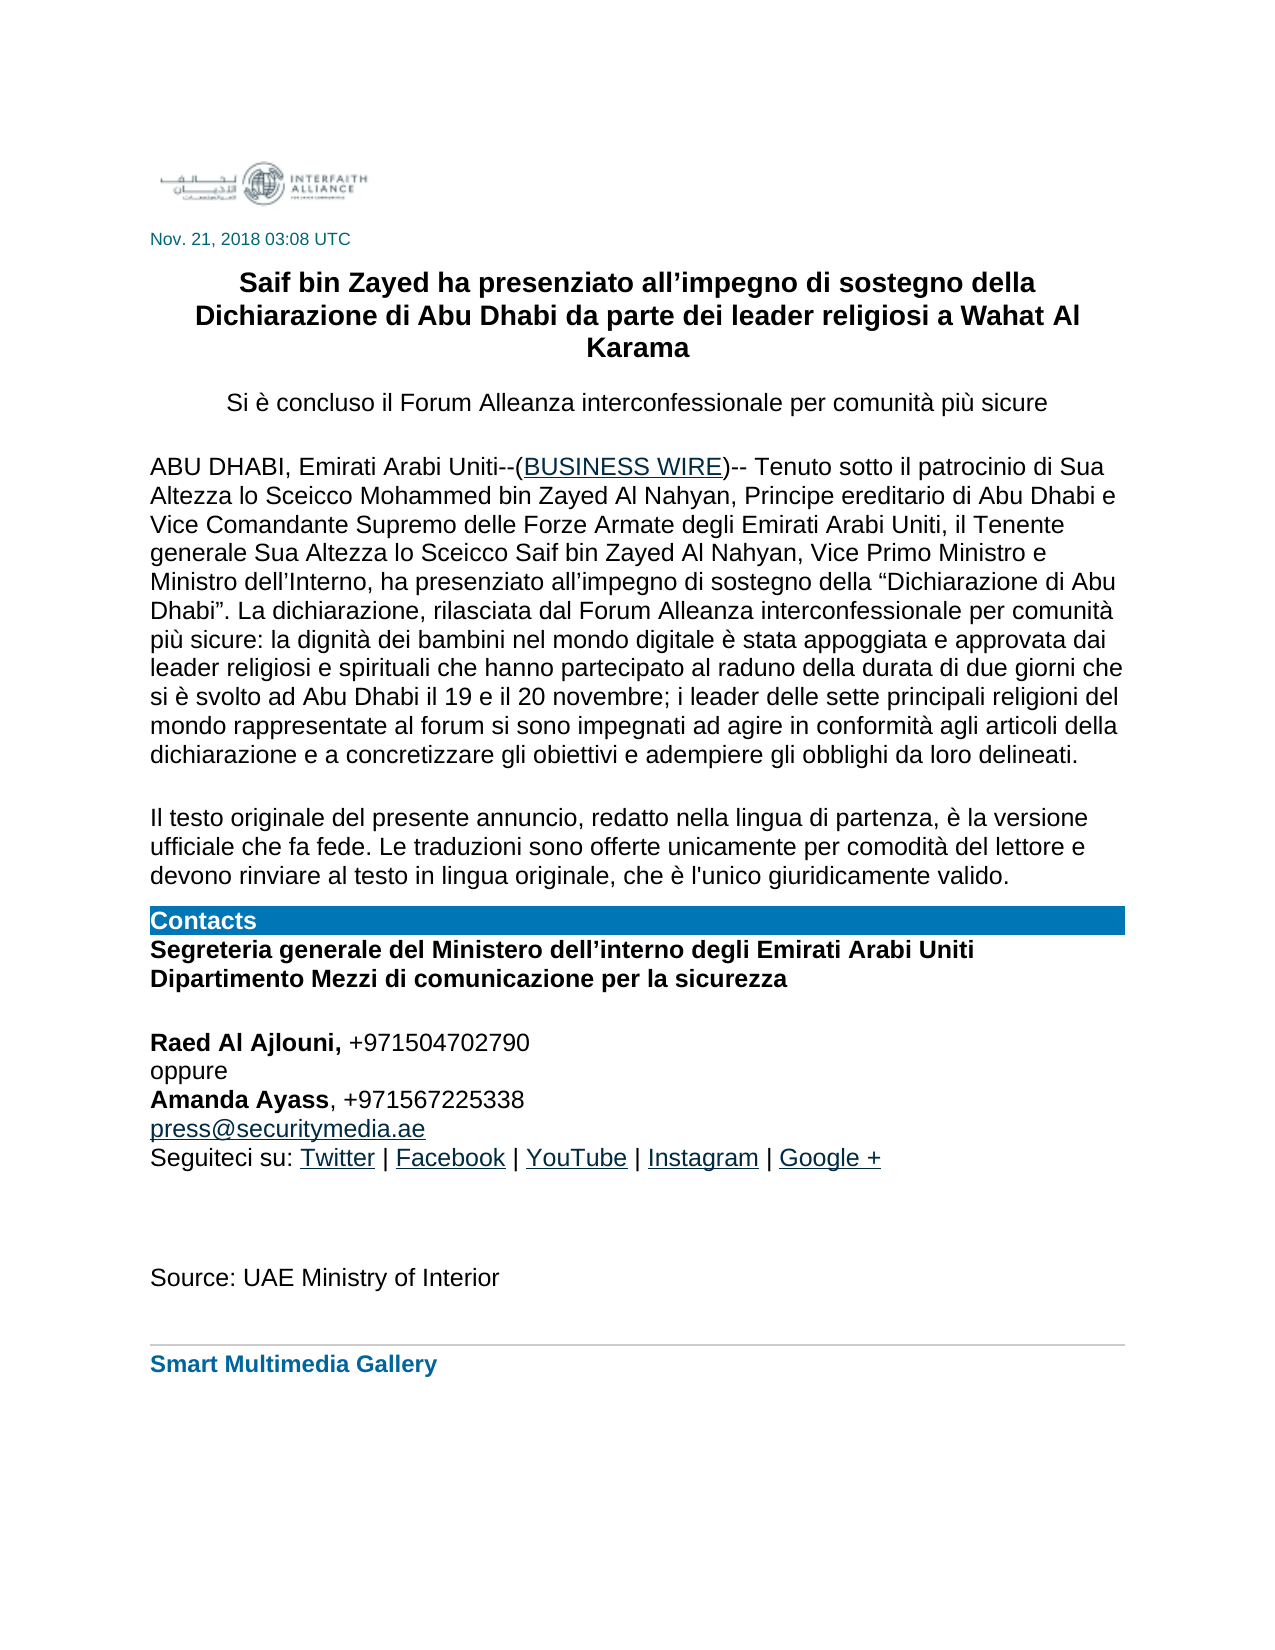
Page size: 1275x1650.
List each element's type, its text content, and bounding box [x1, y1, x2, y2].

text Contacts [150, 906, 1125, 935]
text Il testo originale del presente annuncio, redatto nella lingua di partenza, è la versione ufficiale che fa fede. Le traduzioni sono offerte unicamente per comodità del lettore e devono rinviare al testo in lingua originale, che è l'unico giuridicamente valido. [150, 803, 1125, 890]
text Saif bin Zayed ha presenziato all’impegno di sostegno della Dichiarazione di Abu Dhabi da parte dei leader religiosi a Wahat Al Karama [150, 266, 1125, 363]
text Si è concluso il Forum Alleanza interconfessionale per comunità più sicure [150, 388, 1125, 417]
text ABU DHABI, Emirati Arabi Uniti--(BUSINESS WIRE)-- Tenuto sotto il patrocinio di Sua Altezza lo Sceicco Mohammed bin Zayed Al Nahyan, Principe ereditario di Abu Dhabi e Vice Comandante Supremo delle Forze Armate degli Emirati Arabi Uniti, il Tenente generale Sua Altezza lo Sceicco Saif bin Zayed Al Nahyan, Vice Primo Ministro e Ministro dell’Interno, ha presenziato all’impegno di sostegno della “Dichiarazione di Abu Dhabi”. La dichiarazione, rilasciata dal Forum Alleanza interconfessionale per comunità più sicure: la dignità dei bambini nel mondo digitale è stata appoggiata e approvata dai leader religiosi e spirituali che hanno partecipato al raduno della durata di due giorni che si è svolto ad Abu Dhabi il 19 e il 20 novembre; i leader delle sette principali religioni del mondo rappresentate al forum si sono impegnati ad agire in conformità agli articoli della dichiarazione e a concretizzare gli obiettivi e adempiere gli obblighi da loro delineati. [150, 452, 1125, 768]
picture [150, 150, 375, 213]
text Smart Multimedia Gallery [150, 1346, 1125, 1378]
text Segreteria generale del Ministero dell’interno degli Emirati Arabi Uniti Dipartimento Mezzi di comunicazione per la sicurezza [150, 935, 1125, 993]
text Nov. 21, 2018 03:08 UTC [150, 229, 1125, 249]
text Raed Al Ajlouni, +971504702790 oppure Amanda Ayass, +971567225338 press@securitymedia.ae Seguiteci su: Twitter | Facebook | YouTube | Instagram | Google + [150, 1028, 1125, 1171]
text Source: UAE Ministry of Interior [150, 1263, 1125, 1292]
